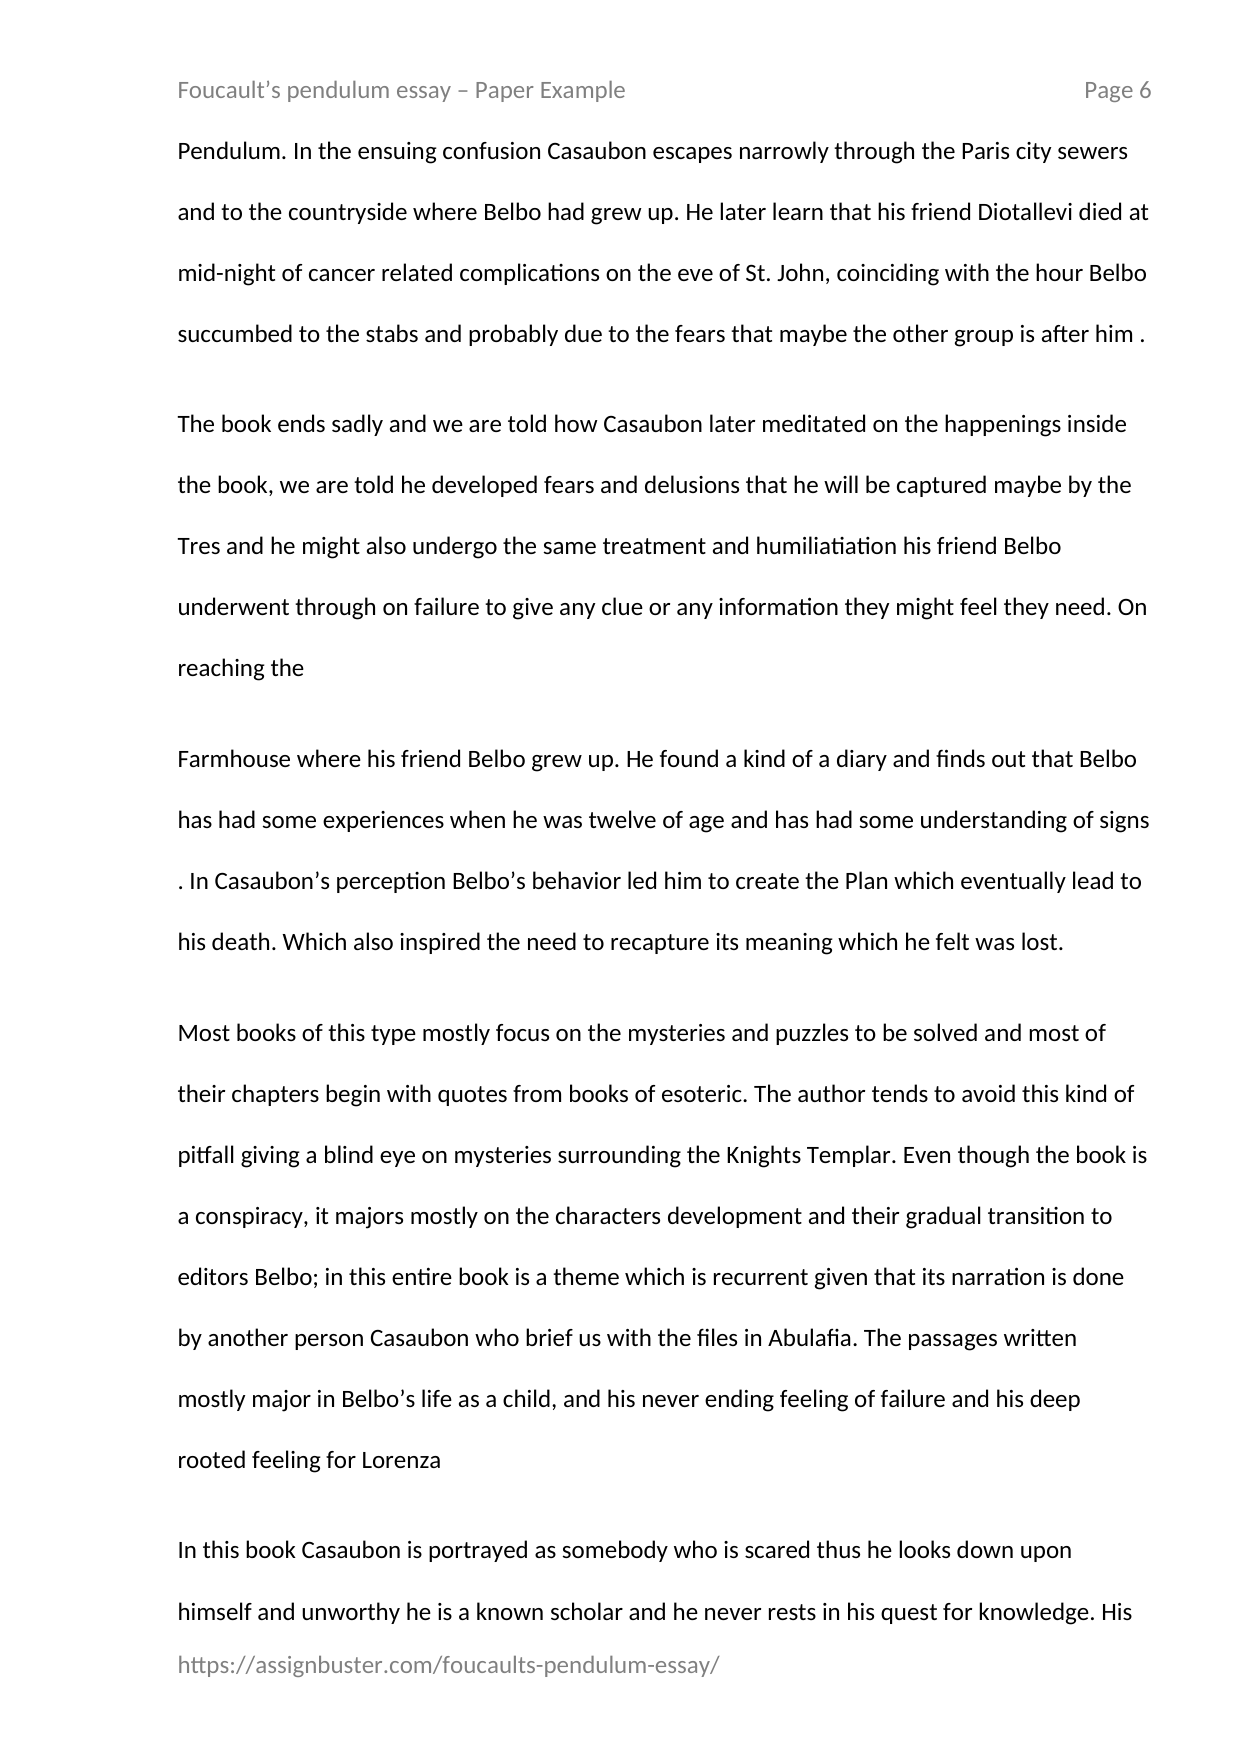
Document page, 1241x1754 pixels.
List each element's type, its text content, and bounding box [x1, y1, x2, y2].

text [177, 1534, 1152, 1626]
text The book ends sadly and we are told how Casaubon later meditated on the happenings inside the book, we are told he developed fears and delusions that he will be captured maybe by the Tres and he might also undergo the same treatment and humiliatiation his friend Belbo underwent through on failure to give any clue or any information they might feel they need. On reaching the [177, 408, 1152, 683]
text Farmhouse where his friend Belbo grew up. He found a kind of a diary and finds out that Belbo has had some experiences when he was twelve of age and has had some understanding of signs . In Casaubon’s perception Belbo’s behavior led him to create the Plan which eventually lead to his death. Which also inspired the need to recapture its meaning which he felt was lost. [177, 743, 1152, 957]
text Most books of this type mostly focus on the mysteries and puzzles to be solved and most of their chapters begin with quotes from books of esoteric. The author tends to avoid this kind of pitfall giving a blind eye on mysteries surrounding the Knights Templar. Even though the book is a conspiracy, it majors mostly on the characters development and their gradual transition to editors Belbo; in this entire book is a theme which is recurrent given that its narration is done by another person Casaubon who brief us with the files in Abulafia. The passages written mostly major in Belbo’s life as a child, and his never ending feeling of failure and his deep rooted feeling for Lorenza [177, 1017, 1152, 1474]
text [177, 135, 1152, 348]
